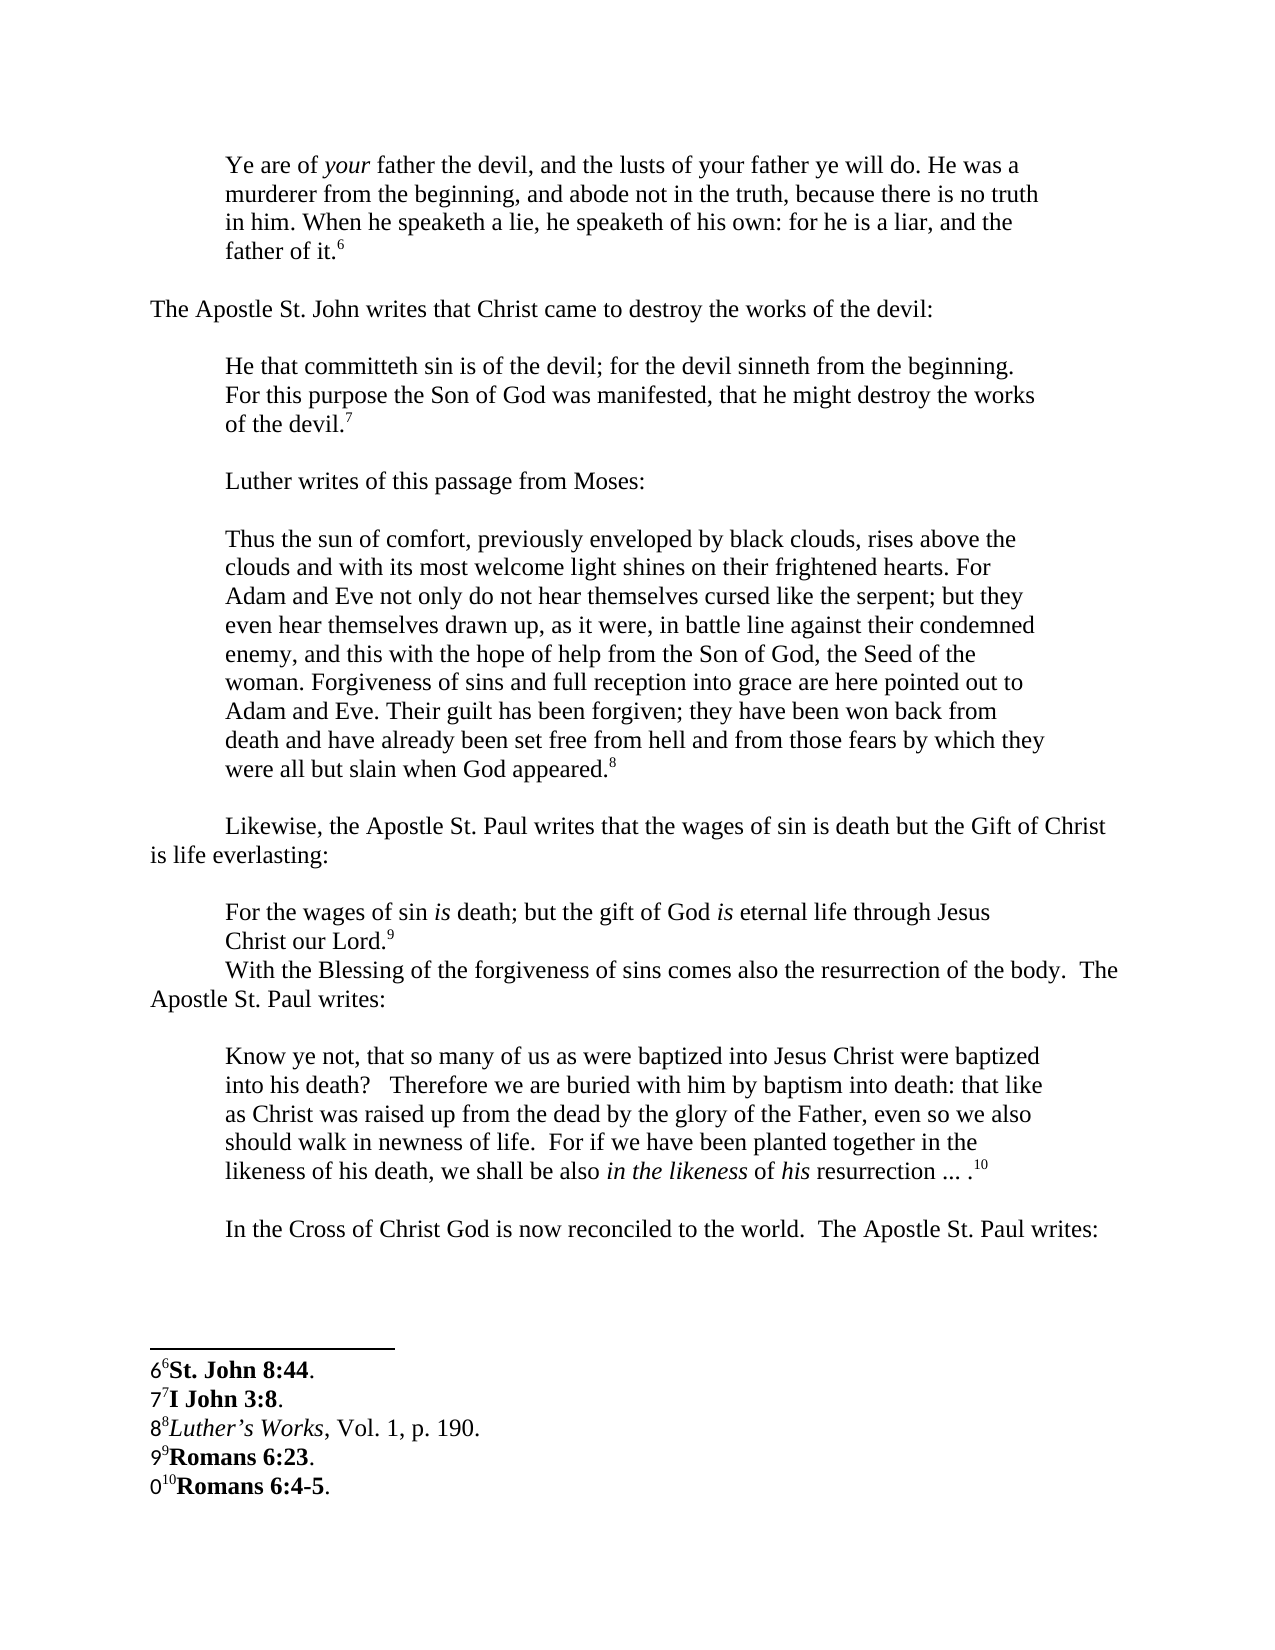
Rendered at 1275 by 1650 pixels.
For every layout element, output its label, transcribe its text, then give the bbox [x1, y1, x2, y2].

text The Apostle St. John writes that Christ came to destroy the works of the devil: [150, 294, 1125, 322]
text Know ye not, that so many of us as were baptized into Jesus Christ were baptized into his death? Therefore we are buried with him by baptism into death: that like as Christ was raised up from the dead by the glory of the Father, even so we also should walk in newness of life. For if we have been planted together in the likeness of his death, we shall be also in the likeness of his resurrection ... .10 [225, 1041, 1050, 1185]
text For the wages of sin is death; but the gift of God is eternal life through Jesus Christ our Lord.9 [225, 897, 1050, 955]
text Likewise, the Apostle St. Paul writes that the wages of sin is death but the Gift of Christ is life everlasting: [150, 811, 1125, 869]
text He that committeth sin is of the devil; for the devil sinneth from the beginning. For this purpose the Son of God was manifested, that he might destroy the works of the devil.7 [225, 351, 1050, 437]
text With the Blessing of the forgiveness of sins comes also the resurrection of the body. The Apostle St. Paul writes: [150, 955, 1125, 1012]
text In the Cross of Christ God is now reconciled to the world. The Apostle St. Paul writes: [150, 1214, 1125, 1242]
text Luther writes of this passage from Moses: [150, 466, 1125, 495]
text Ye are of your father the devil, and the lusts of your father ye will do. He was a murderer from the beginning, and abode not in the truth, because there is no truth in him. When he speaketh a lie, he speaketh of his own: for he is a liar, and the father of it.6 [225, 150, 1050, 265]
text Thus the sun of comfort, previously enveloped by black clouds, rises above the clouds and with its most welcome light shines on their frightened hearts. For Adam and Eve not only do not hear themselves cursed like the serpent; but they even hear themselves drawn up, as it were, in battle line against their condemned enemy, and this with the hope of help from the Son of God, the Seed of the woman. Forgiveness of sins and full reception into grace are here pointed out to Adam and Eve. Their guilt has been forgiven; they have been won back from death and have already been set free from hell and from those fears by which they were all but slain when God appeared.8 [225, 524, 1050, 782]
